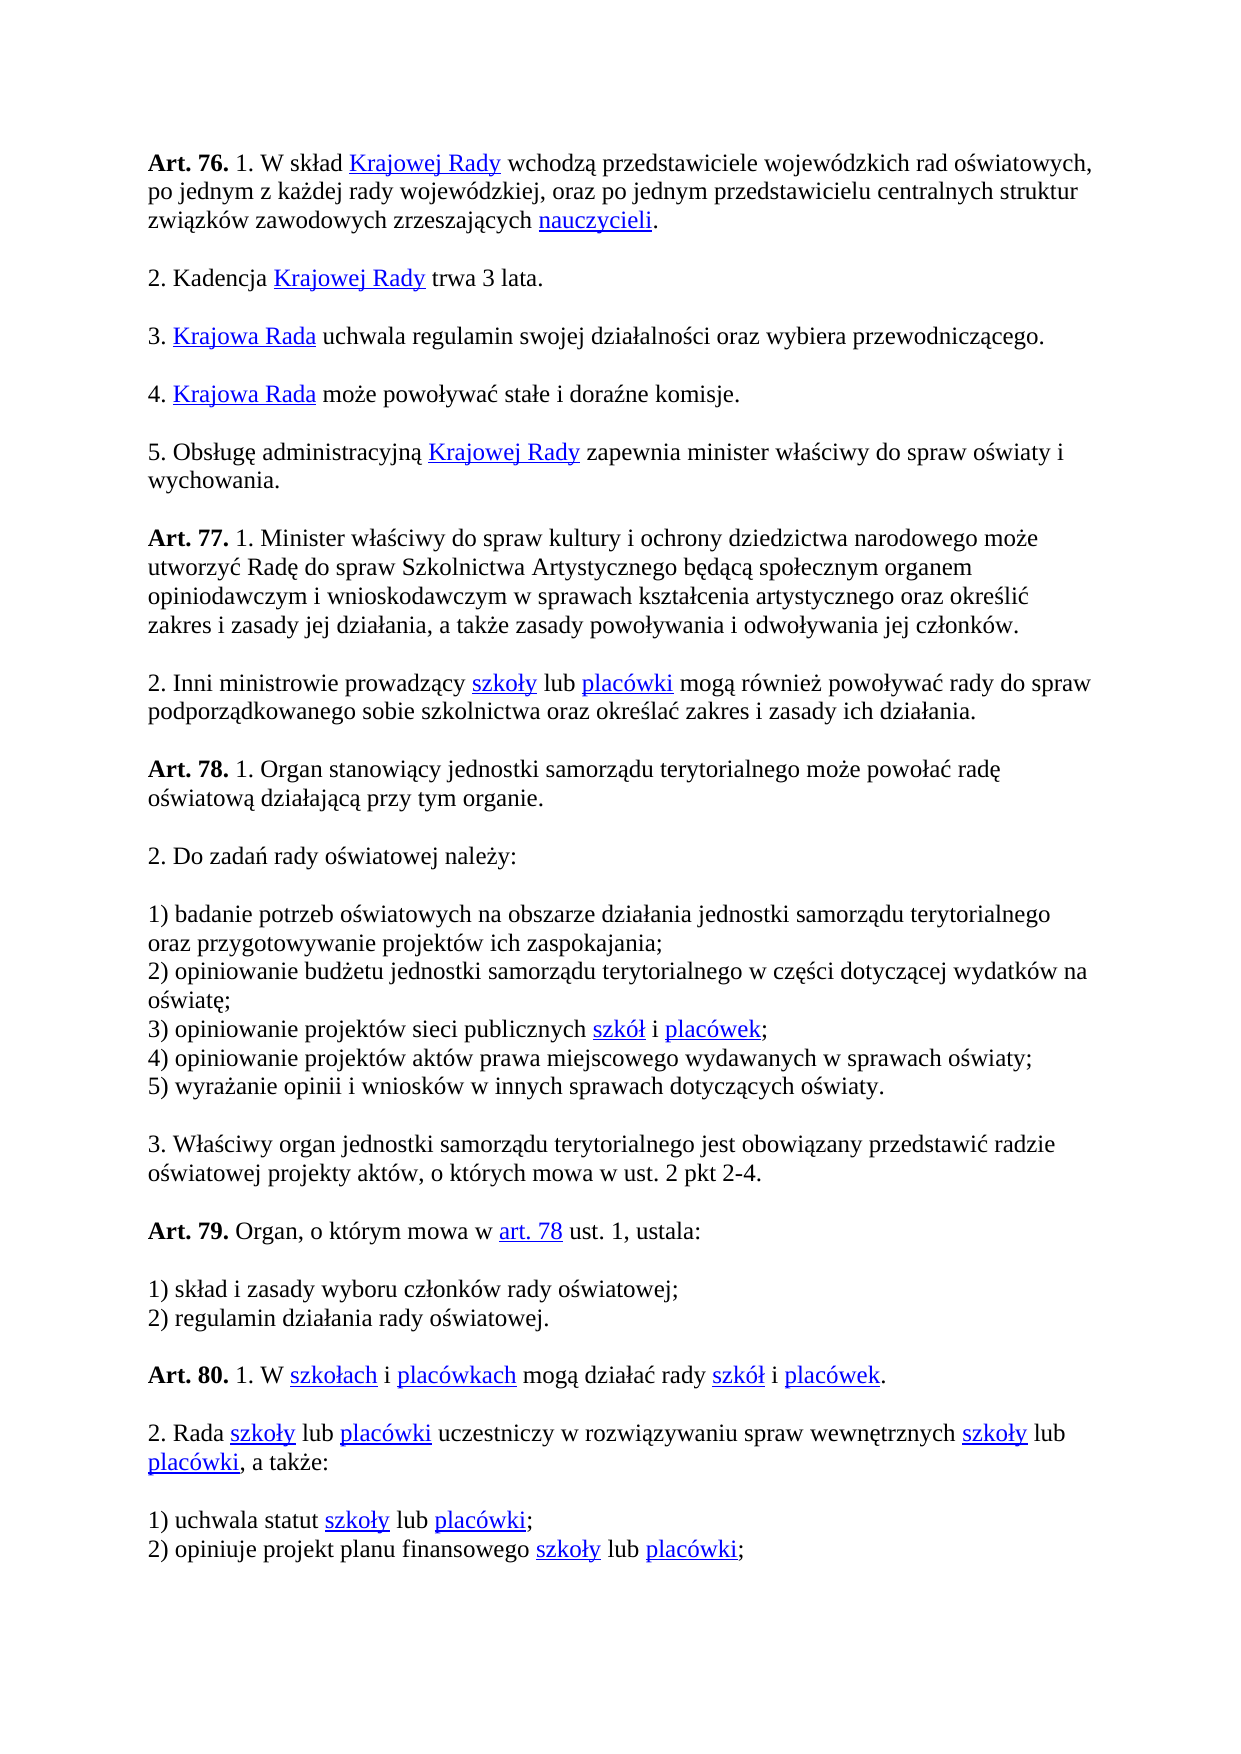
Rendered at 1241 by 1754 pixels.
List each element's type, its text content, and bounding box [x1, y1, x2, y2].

text 2. Kadencja Krajowej Rady trwa 3 lata. [148, 263, 1093, 292]
text 1) badanie potrzeb oświatowych na obszarze działania jednostki samorządu terytorialnego oraz przygotowywanie projektów ich zaspokajania; [148, 899, 1093, 956]
text 4. Krajowa Rada może powoływać stałe i doraźne komisje. [148, 379, 1093, 408]
text 3) opiniowanie projektów sieci publicznych szkół i placówek; [148, 1014, 1093, 1043]
text 5) wyrażanie opinii i wniosków w innych sprawach dotyczących oświaty. [148, 1071, 1093, 1100]
text 2. Rada szkoły lub placówki uczestniczy w rozwiązywaniu spraw wewnętrznych szkoły lub placówki, a także: [148, 1418, 1093, 1476]
text Art. 78. 1. Organ stanowiący jednostki samorządu terytorialnego może powołać radę oświatową działającą przy tym organie. [148, 754, 1093, 812]
text 4) opiniowanie projektów aktów prawa miejscowego wydawanych w sprawach oświaty; [148, 1043, 1093, 1071]
text Art. 77. 1. Minister właściwy do spraw kultury i ochrony dziedzictwa narodowego może utworzyć Radę do spraw Szkolnictwa Artystycznego będącą społecznym organem opiniodawczym i wnioskodawczym w sprawach kształcenia artystycznego oraz określić zakres i zasady jej działania, a także zasady powoływania i odwoływania jej członków. [148, 523, 1093, 638]
text Art. 76. 1. W skład Krajowej Rady wchodzą przedstawiciele wojewódzkich rad oświatowych, po jednym z każdej rady wojewódzkiej, oraz po jednym przedstawicielu centralnych struktur związków zawodowych zrzeszających nauczycieli. [148, 148, 1093, 234]
text 5. Obsługę administracyjną Krajowej Rady zapewnia minister właściwy do spraw oświaty i wychowania. [148, 437, 1093, 494]
text 2. Do zadań rady oświatowej należy: [148, 841, 1093, 870]
text 1) skład i zasady wyboru członków rady oświatowej; [148, 1274, 1093, 1303]
text 2. Inni ministrowie prowadzący szkoły lub placówki mogą również powoływać rady do spraw podporządkowanego sobie szkolnictwa oraz określać zakres i zasady ich działania. [148, 668, 1093, 725]
text Art. 80. 1. W szkołach i placówkach mogą działać rady szkół i placówek. [148, 1361, 1093, 1389]
text 2) opiniuje projekt planu finansowego szkoły lub placówki; [148, 1534, 1093, 1563]
text 2) regulamin działania rady oświatowej. [148, 1303, 1093, 1331]
text 1) uchwala statut szkoły lub placówki; [148, 1505, 1093, 1534]
text Art. 79. Organ, o którym mowa w art. 78 ust. 1, ustala: [148, 1216, 1093, 1245]
text 3. Krajowa Rada uchwala regulamin swojej działalności oraz wybiera przewodniczącego. [148, 321, 1093, 350]
text 2) opiniowanie budżetu jednostki samorządu terytorialnego w części dotyczącej wydatków na oświatę; [148, 956, 1093, 1014]
text 3. Właściwy organ jednostki samorządu terytorialnego jest obowiązany przedstawić radzie oświatowej projekty aktów, o których mowa w ust. 2 pkt 2-4. [148, 1129, 1093, 1187]
